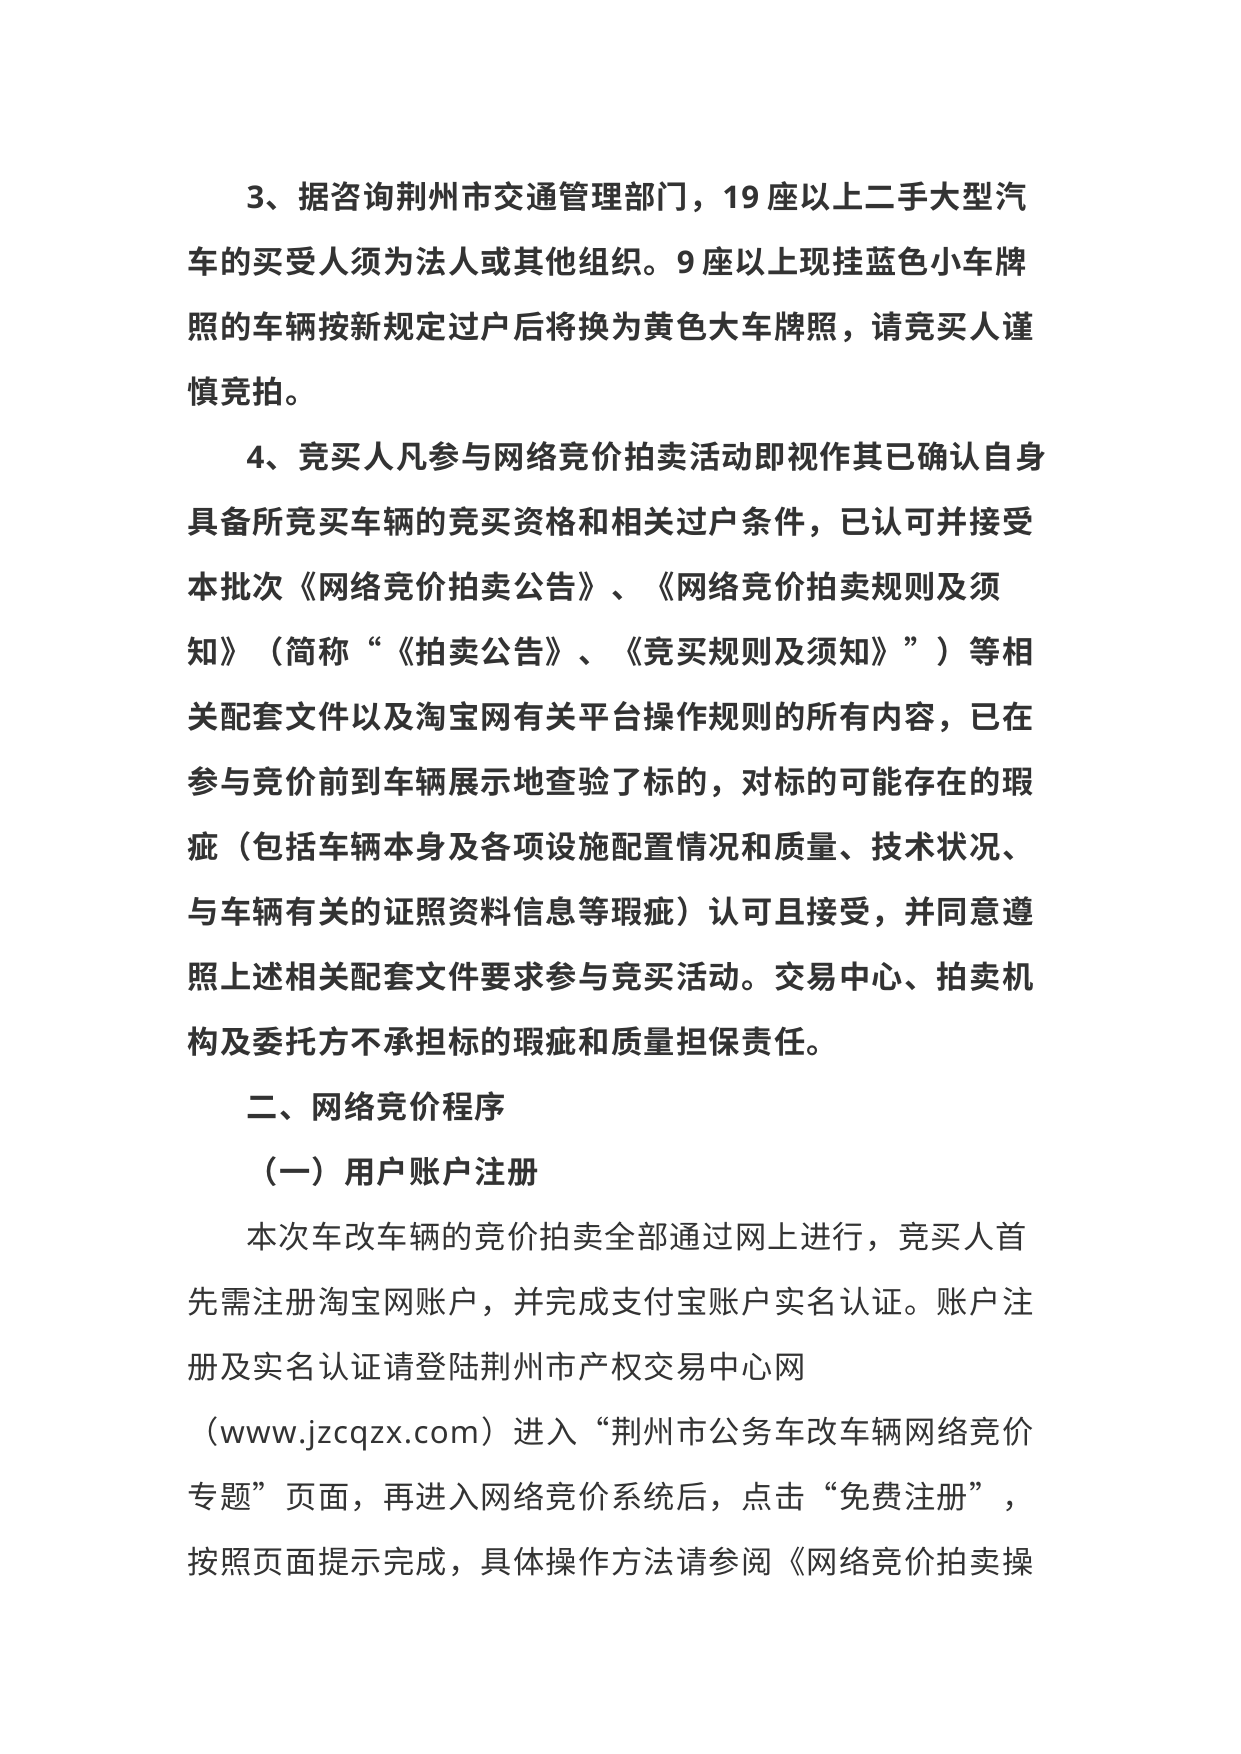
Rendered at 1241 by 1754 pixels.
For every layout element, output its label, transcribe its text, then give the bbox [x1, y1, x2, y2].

text 4、竞买人凡参与网络竞价拍卖活动即视作其已确认自身具备所竞买车辆的竞买资格和相关过户条件，已认可并接受本批次《网络竞价拍卖公告》、《网络竞价拍卖规则及须知》（简称“《拍卖公告》、《竞买规则及须知》”）等相关配套文件以及淘宝网有关平台操作规则的所有内容，已在参与竞价前到车辆展示地查验了标的，对标的可能存在的瑕疵（包括车辆本身及各项设施配置情况和质量、技术状况、与车辆有关的证照资料信息等瑕疵）认可且接受，并同意遵照上述相关配套文件要求参与竞买活动。交易中心、拍卖机构及委托方不承担标的瑕疵和质量担保责任。 [187, 422, 1053, 1072]
text （一）用户账户注册 [187, 1137, 1053, 1202]
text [187, 1202, 1053, 1592]
text 3、据咨询荆州市交通管理部门，19座以上二手大型汽车的买受人须为法人或其他组织。9座以上现挂蓝色小车牌照的车辆按新规定过户后将换为黄色大车牌照，请竞买人谨慎竞拍。 [187, 162, 1053, 422]
text 二、网络竞价程序 [187, 1072, 1053, 1137]
